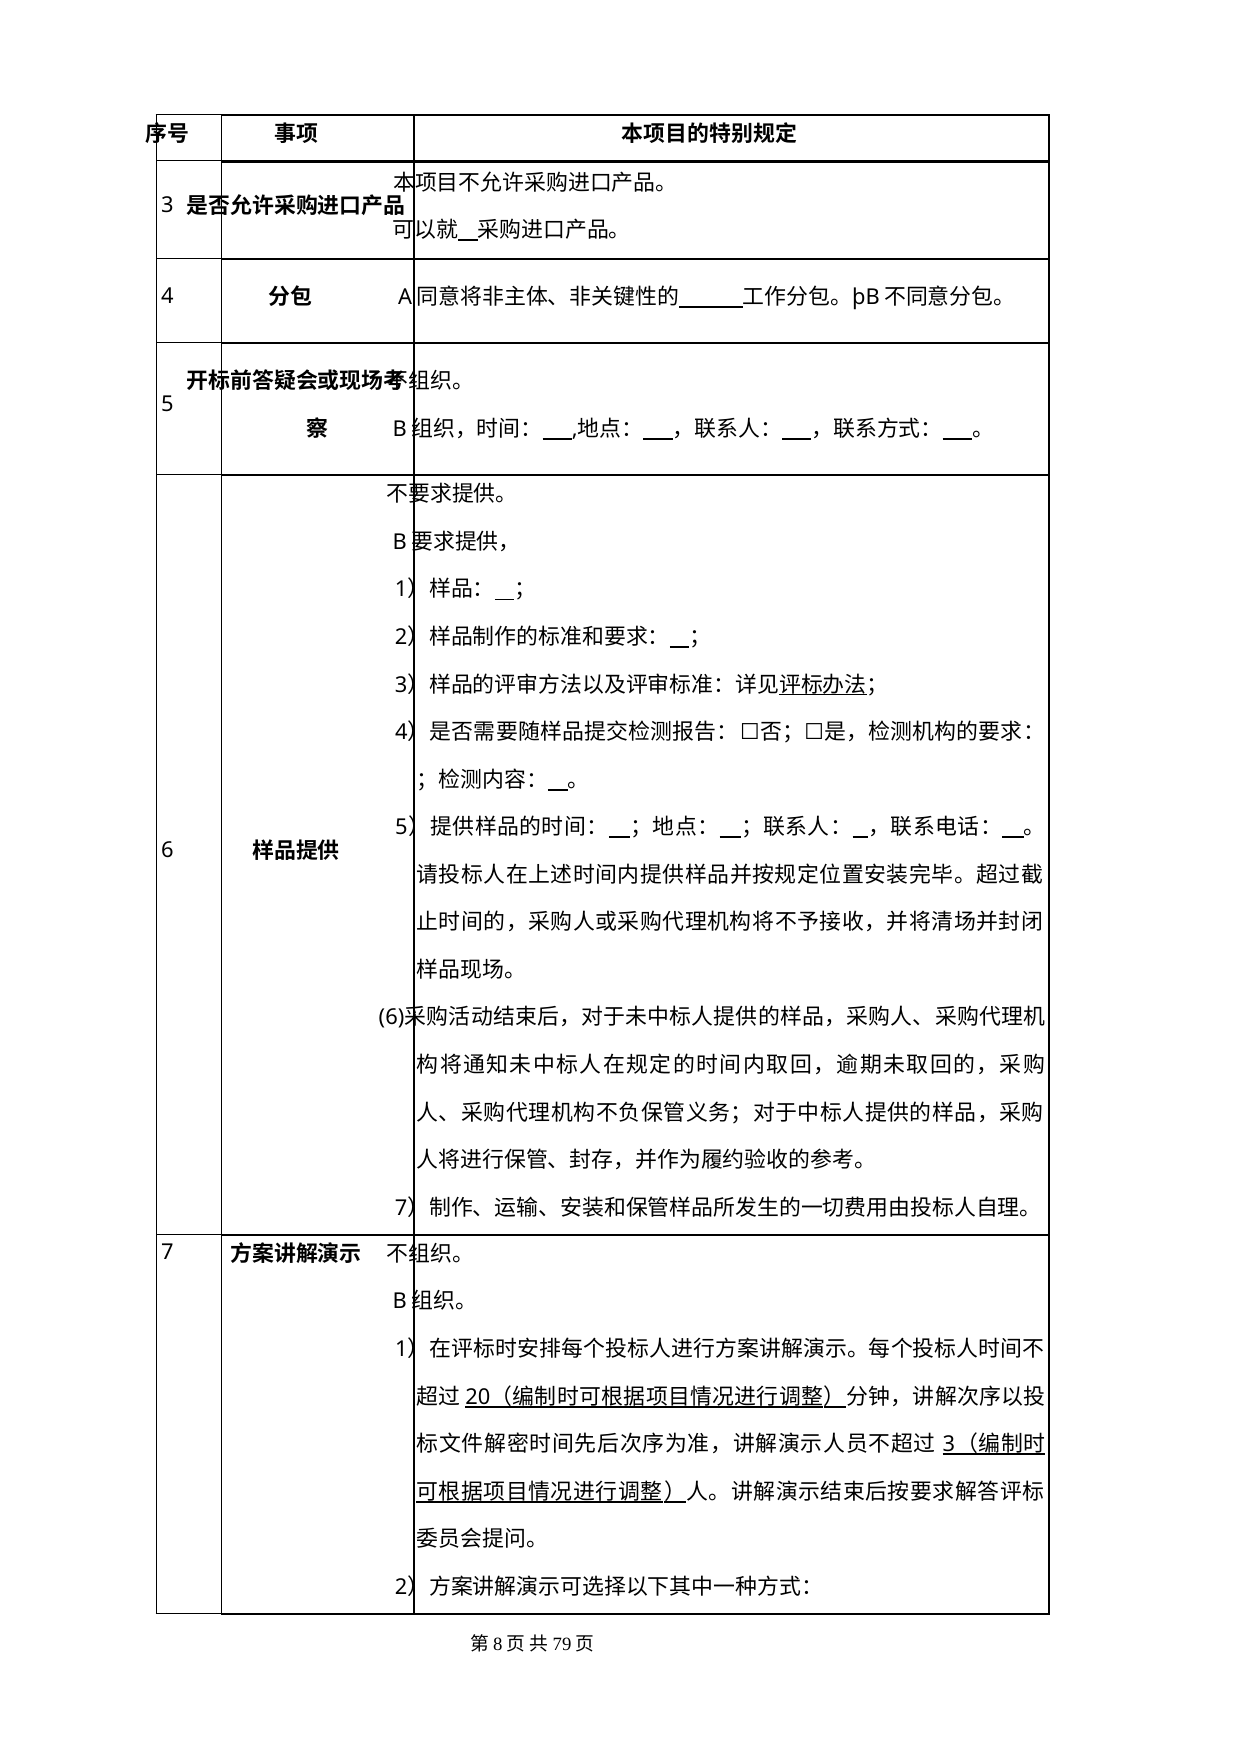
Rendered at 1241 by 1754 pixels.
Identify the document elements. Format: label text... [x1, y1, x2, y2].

table_cell 方案讲解演示 [222, 1236, 413, 1613]
table_header 序号 [157, 115, 221, 160]
table_cell 分包 [222, 260, 413, 342]
table_cell 不组织。 B组织，时间： ,地点： ，联系人： ，联系方式： 。 [415, 344, 1048, 474]
table_cell A同意将非主体、非关键性的 工作分包。B不同意分包。 [415, 260, 1048, 342]
table_cell 是否允许采购进口产品 [222, 163, 413, 258]
table_cell 样品提供 [222, 476, 413, 1234]
table_cell 开标前答疑会或现场考察 [222, 344, 413, 474]
table_cell 不要求提供。 B要求提供， （1）样品： ； （2）样品制作的标准和要求： ； （3）样品的评审方法以及评审标准：详见评标办法； （4）是否需要随样品提交检测报告：否；是，检测机构的要求： ；检测内容： 。 （5）提供样品的时间： ；地点： ；联系人： ，联系电话： 。请投标人在上述时间内提供样品并按规定位置安装完毕。超过截止时间的，采购人或采购代理机构将不予接收，并将清场并封闭样品现场。 (6)采购活动结束后，对于未中标人提供的样品，采购人、采购代理机构将通知未中标人在规定的时间内取回，逾期未取回的，采购人、采购代理机构不负保管义务；对于中标人提供的样品，采购人将进行保管、封存，并作为履约验收的参考。 （7）制作、运输、安装和保管样品所发生的一切费用由投标人自理。 [415, 476, 1048, 1234]
table_cell 5 [157, 343, 221, 474]
table_header 事项 [222, 116, 413, 160]
table_cell 7 [157, 1235, 221, 1613]
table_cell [415, 1236, 1048, 1613]
table_header 本项目的特别规定 [415, 116, 1048, 160]
table_cell 本项目不允许采购进口产品。 可以就 采购进口产品。 [415, 163, 1048, 258]
table_cell 4 [157, 259, 221, 342]
table_cell 6 [157, 475, 221, 1234]
table_cell 3 [157, 161, 221, 258]
